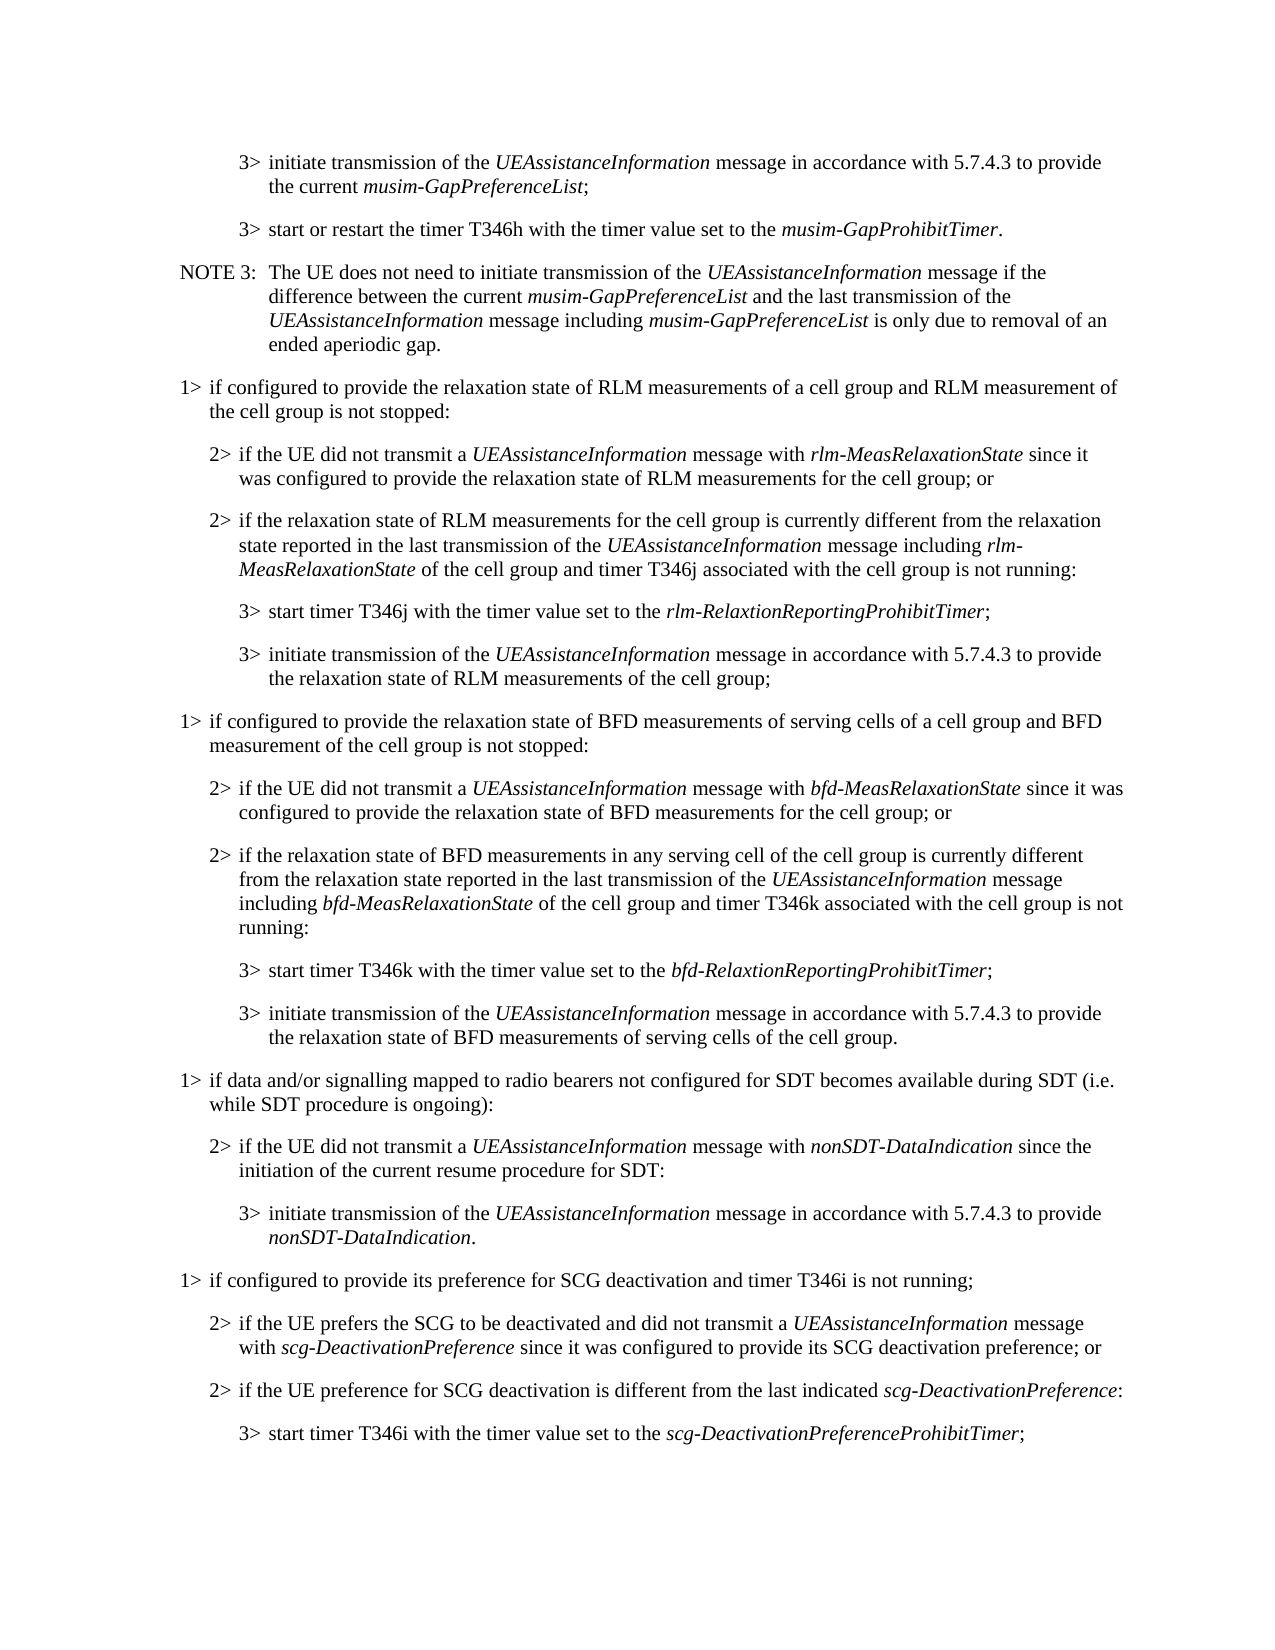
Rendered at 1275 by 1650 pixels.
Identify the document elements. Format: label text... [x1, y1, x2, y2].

text 3> start timer T346j with the timer value set to the rlm-RelaxtionReportingProhibitTimer; [239, 599, 1125, 623]
text 3> initiate transmission of the UEAssistanceInformation message in accordance with 5.7.4.3 to provide nonSDT-DataIndication. [239, 1201, 1125, 1249]
text 3> initiate transmission of the UEAssistanceInformation message in accordance with 5.7.4.3 to provide the current musim-GapPreferenceList; [239, 150, 1125, 198]
text NOTE 3: The UE does not need to initiate transmission of the UEAssistanceInformation message if the difference between the current musim-GapPreferenceList and the last transmission of the UEAssistanceInformation message including musim-GapPreferenceList is only due to removal of an ended aperiodic gap. [179, 260, 1125, 356]
text 3> start timer T346k with the timer value set to the bfd-RelaxtionReportingProhibitTimer; [239, 958, 1125, 982]
text 2> if the relaxation state of RLM measurements for the cell group is currently different from the relaxation state reported in the last transmission of the UEAssistanceInformation message including rlm-MeasRelaxationState of the cell group and timer T346j associated with the cell group is not running: [209, 508, 1125, 581]
text 2> if the UE preference for SCG deactivation is different from the last indicated scg-DeactivationPreference: [209, 1378, 1125, 1402]
text 2> if the UE did not transmit a UEAssistanceInformation message with nonSDT-DataIndication since the initiation of the current resume procedure for SDT: [209, 1134, 1125, 1182]
text 3> start or restart the timer T346h with the timer value set to the musim-GapProhibitTimer. [239, 217, 1125, 241]
text 2> if the UE did not transmit a UEAssistanceInformation message with bfd-MeasRelaxationState since it was configured to provide the relaxation state of BFD measurements for the cell group; or [209, 776, 1125, 824]
text 2> if the UE prefers the SCG to be deactivated and did not transmit a UEAssistanceInformation message with scg-DeactivationPreference since it was configured to provide its SCG deactivation preference; or [209, 1311, 1125, 1359]
text 1> if data and/or signalling mapped to radio bearers not configured for SDT becomes available during SDT (i.e. while SDT procedure is ongoing): [179, 1067, 1125, 1116]
text 2> if the UE did not transmit a UEAssistanceInformation message with rlm-MeasRelaxationState since it was configured to provide the relaxation state of RLM measurements for the cell group; or [209, 442, 1125, 490]
text 3> initiate transmission of the UEAssistanceInformation message in accordance with 5.7.4.3 to provide the relaxation state of BFD measurements of serving cells of the cell group. [239, 1001, 1125, 1049]
text 1> if configured to provide its preference for SCG deactivation and timer T346i is not running; [179, 1268, 1125, 1292]
text 2> if the relaxation state of BFD measurements in any serving cell of the cell group is currently different from the relaxation state reported in the last transmission of the UEAssistanceInformation message including bfd-MeasRelaxationState of the cell group and timer T346k associated with the cell group is not running: [209, 843, 1125, 939]
text 3> initiate transmission of the UEAssistanceInformation message in accordance with 5.7.4.3 to provide the relaxation state of RLM measurements of the cell group; [239, 642, 1125, 690]
text 3> start timer T346i with the timer value set to the scg-DeactivationPreferenceProhibitTimer; [239, 1421, 1125, 1445]
text 1> if configured to provide the relaxation state of RLM measurements of a cell group and RLM measurement of the cell group is not stopped: [179, 375, 1125, 423]
text 1> if configured to provide the relaxation state of BFD measurements of serving cells of a cell group and BFD measurement of the cell group is not stopped: [179, 709, 1125, 757]
